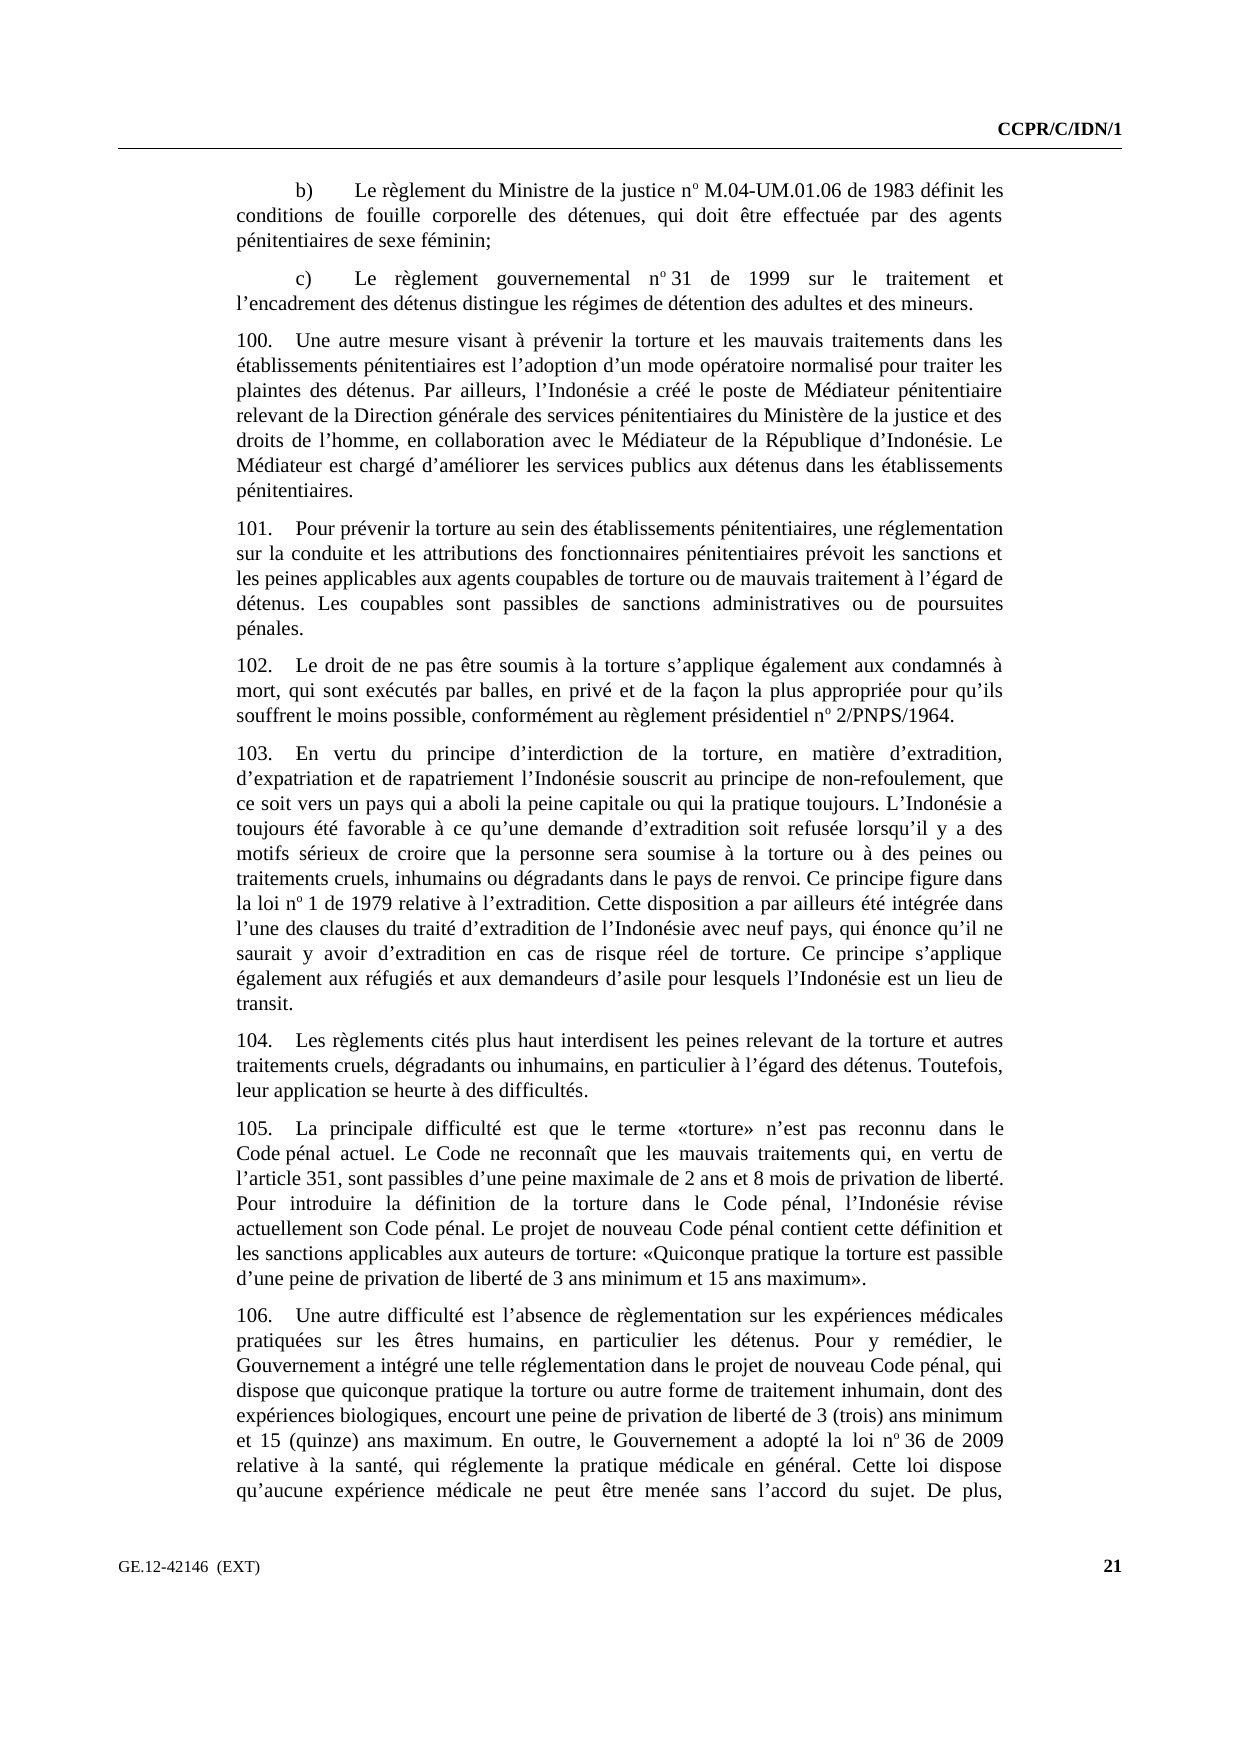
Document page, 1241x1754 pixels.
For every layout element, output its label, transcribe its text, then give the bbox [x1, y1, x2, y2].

text 105. La principale difficulté est que le terme «torture» n’est pas reconnu dans le Code pénal actuel. Le Code ne reconnaît que les mauvais traitements qui, en vertu de l’article 351, sont passibles d’une peine maximale de 2 ans et 8 mois de privation de liberté. Pour introduire la définition de la torture dans le Code pénal, l’Indonésie révise actuellement son Code pénal. Le projet de nouveau Code pénal contient cette définition et les sanctions applicables aux auteurs de torture: «Quiconque pratique la torture est passible d’une peine de privation de liberté de 3 ans minimum et 15 ans maximum». [236, 1115, 1004, 1290]
text b) Le règlement du Ministre de la justice no M.04-UM.01.06 de 1983 définit les conditions de fouille corporelle des détenues, qui doit être effectuée par des agents pénitentiaires de sexe féminin; [236, 177, 1004, 252]
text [236, 1302, 1004, 1502]
text 100. Une autre mesure visant à prévenir la torture et les mauvais traitements dans les établissements pénitentiaires est l’adoption d’un mode opératoire normalisé pour traiter les plaintes des détenus. Par ailleurs, l’Indonésie a créé le poste de Médiateur pénitentiaire relevant de la Direction générale des services pénitentiaires du Ministère de la justice et des droits de l’homme, en collaboration avec le Médiateur de la République d’Indonésie. Le Médiateur est chargé d’améliorer les services publics aux détenus dans les établissements pénitentiaires. [236, 327, 1004, 502]
text 101. Pour prévenir la torture au sein des établissements pénitentiaires, une réglementation sur la conduite et les attributions des fonctionnaires pénitentiaires prévoit les sanctions et les peines applicables aux agents coupables de torture ou de mauvais traitement à l’égard de détenus. Les coupables sont passibles de sanctions administratives ou de poursuites pénales. [236, 515, 1004, 640]
text 104. Les règlements cités plus haut interdisent les peines relevant de la torture et autres traitements cruels, dégradants ou inhumains, en particulier à l’égard des détenus. Toutefois, leur application se heurte à des difficultés. [236, 1027, 1004, 1102]
text c) Le règlement gouvernemental no 31 de 1999 sur le traitement et l’encadrement des détenus distingue les régimes de détention des adultes et des mineurs. [236, 265, 1004, 315]
text 102. Le droit de ne pas être soumis à la torture s’applique également aux condamnés à mort, qui sont exécutés par balles, en privé et de la façon la plus appropriée pour qu’ils souffrent le moins possible, conformément au règlement présidentiel no 2/PNPS/1964. [236, 652, 1004, 727]
text 103. En vertu du principe d’interdiction de la torture, en matière d’extradition, d’expatriation et de rapatriement l’Indonésie souscrit au principe de non-refoulement, que ce soit vers un pays qui a aboli la peine capitale ou qui la pratique toujours. L’Indonésie a toujours été favorable à ce qu’une demande d’extradition soit refusée lorsqu’il y a des motifs sérieux de croire que la personne sera soumise à la torture ou à des peines ou traitements cruels, inhumains ou dégradants dans le pays de renvoi. Ce principe figure dans la loi no 1 de 1979 relative à l’extradition. Cette disposition a par ailleurs été intégrée dans l’une des clauses du traité d’extradition de l’Indonésie avec neuf pays, qui énonce qu’il ne saurait y avoir d’extradition en cas de risque réel de torture. Ce principe s’applique également aux réfugiés et aux demandeurs d’asile pour lesquels l’Indonésie est un lieu de transit. [236, 740, 1004, 1015]
